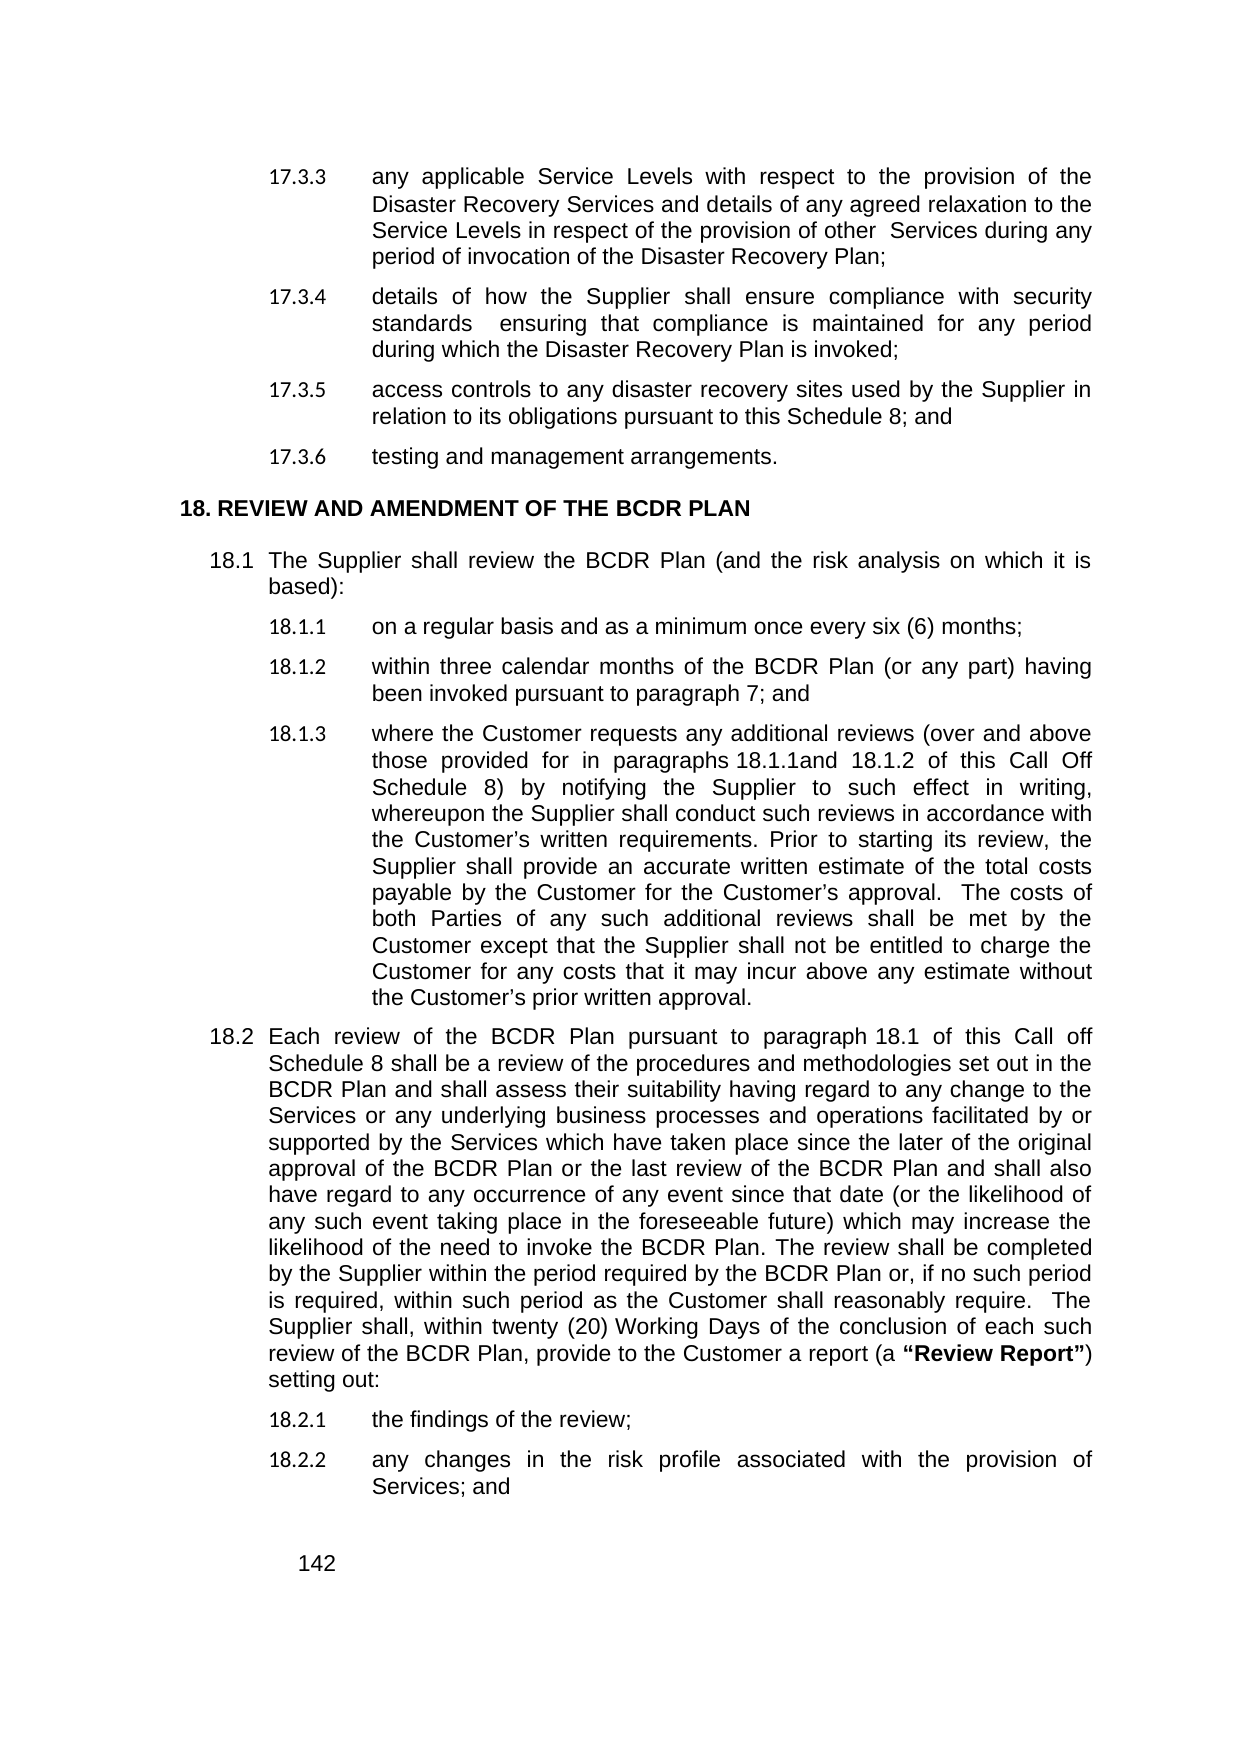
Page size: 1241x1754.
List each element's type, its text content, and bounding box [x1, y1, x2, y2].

text any changes in the risk profile associated with the provision of Services; and [268, 1445, 1093, 1499]
subtitle REVIEW AND AMENDMENT OF THE BCDR PLAN [179, 495, 1093, 522]
text on a regular basis and as a minimum once every six (6) months; [268, 612, 1093, 640]
text any applicable Service Levels with respect to the provision of the Disaster Recovery Services and details of any agreed relaxation to the Service Levels in respect of the provision of other Services during any period of invocation of the Disaster Recovery Plan; [268, 162, 1093, 269]
text the findings of the review; [268, 1405, 1093, 1433]
text details of how the Supplier shall ensure compliance with security standards ensuring that compliance is maintained for any period during which the Disaster Recovery Plan is invoked; [268, 282, 1093, 363]
text access controls to any disaster recovery sites used by the Supplier in relation to its obligations pursuant to this Schedule 8; and [268, 375, 1093, 430]
text within three calendar months of the BCDR Plan (or any part) having been invoked pursuant to paragraph 7; and [268, 652, 1093, 707]
text where the Customer requests any additional reviews (over and above those provided for in paragraphs 6.1.1and 6.1.2 of this Call Off Schedule 8) by notifying the Supplier to such effect in writing, whereupon the Supplier shall conduct such reviews in accordance with the Customer’s written requirements. Prior to starting its review, the Supplier shall provide an accurate written estimate of the total costs payable by the Customer for the Customer’s approval. The costs of both Parties of any such additional reviews shall be met by the Customer except that the Supplier shall not be entitled to charge the Customer for any costs that it may incur above any estimate without the Customer’s prior written approval. [268, 719, 1093, 1011]
text The Supplier shall review the BCDR Plan (and the risk analysis on which it is based): [209, 547, 1093, 599]
text testing and management arrangements. [268, 442, 1093, 470]
text Each review of the BCDR Plan pursuant to paragraph 6.1 of this Call off Schedule 8 shall be a review of the procedures and methodologies set out in the BCDR Plan and shall assess their suitability having regard to any change to the Services or any underlying business processes and operations facilitated by or supported by the Services which have taken place since the later of the original approval of the BCDR Plan or the last review of the BCDR Plan and shall also have regard to any occurrence of any event since that date (or the likelihood of any such event taking place in the foreseeable future) which may increase the likelihood of the need to invoke the BCDR Plan. The review shall be completed by the Supplier within the period required by the BCDR Plan or, if no such period is required, within such period as the Customer shall reasonably require. The Supplier shall, within twenty (20) Working Days of the conclusion of each such review of the BCDR Plan, provide to the Customer a report (a “Review Report”) setting out: [209, 1023, 1093, 1392]
